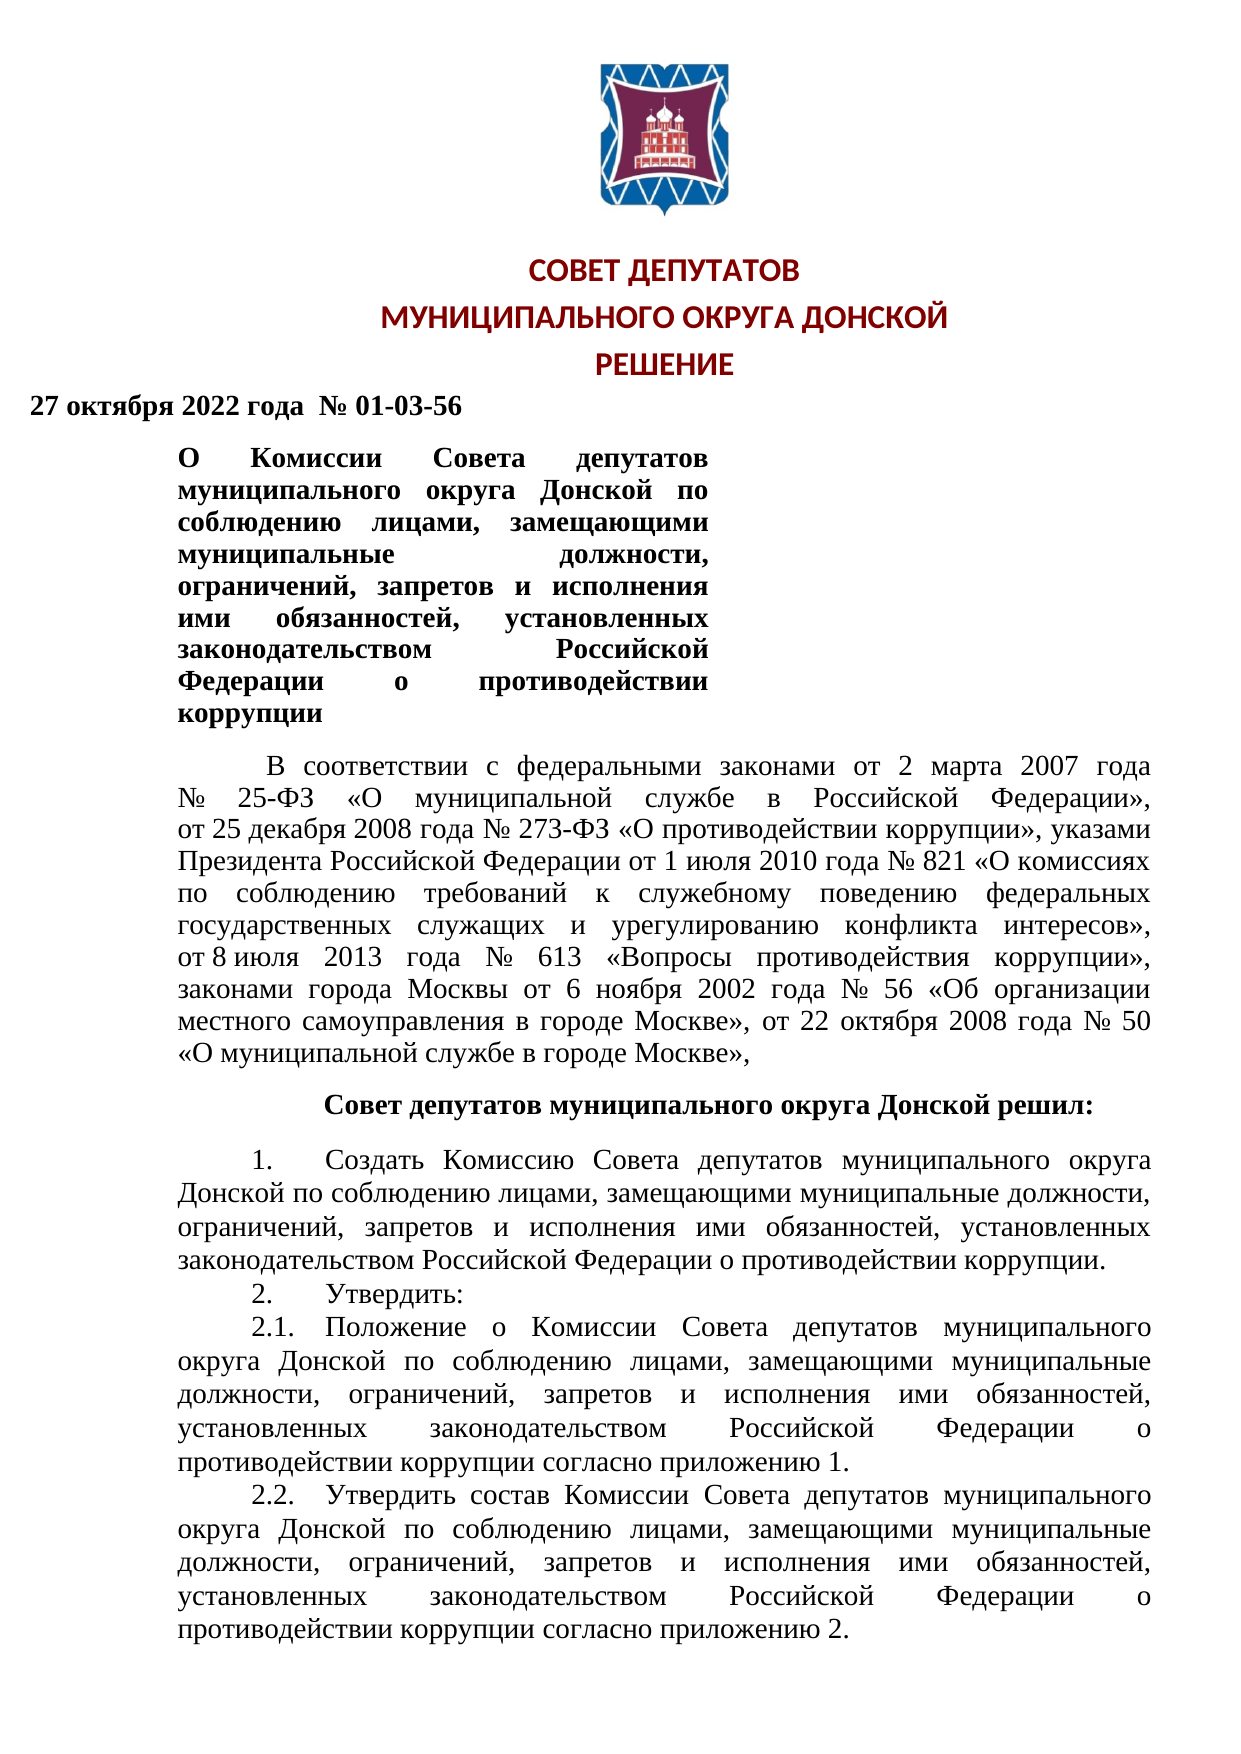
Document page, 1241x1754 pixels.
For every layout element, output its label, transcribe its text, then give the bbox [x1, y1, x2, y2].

list Создать Комиссию Совета депутатов муниципального округа Донской по соблюдению лицами, замещающими муниципальные должности, ограничений, запретов и исполнения ими обязанностей, установленных законодательством Российской Федерации о противодействии коррупции. [177, 1142, 1152, 1276]
text Совет депутатов муниципального округа Донской решил: [177, 1089, 1152, 1121]
picture [565, 59, 764, 245]
list Утвердить: [177, 1276, 1152, 1309]
text МУНИЦИПАЛЬНОГО ОКРУГА ДОНСКОЙ [177, 296, 1152, 337]
list Утвердить состав Комиссии Совета депутатов муниципального округа Донской по соблюдению лицами, замещающими муниципальные должности, ограничений, запретов и исполнения ими обязанностей, установленных законодательством Российской Федерации о противодействии коррупции согласно приложению 2. [177, 1477, 1152, 1645]
text СОВЕТ ДЕПУТАТОВ [177, 249, 1152, 290]
text 27 октября 2022 года № 01-03-56 [29, 389, 709, 421]
text РЕШЕНИЕ [177, 343, 1152, 383]
text О Комиссии Совета депутатов муниципального округа Донской по соблюдению лицами, замещающими муниципальные должности, ограничений, запретов и исполнения ими обязанностей, установленных законодательством Российской Федерации о противодействии коррупции [177, 442, 709, 729]
list Положение о Комиссии Совета депутатов муниципального округа Донской по соблюдению лицами, замещающими муниципальные должности, ограничений, запретов и исполнения ими обязанностей, установленных законодательством Российской Федерации о противодействии коррупции согласно приложению 1. [177, 1309, 1152, 1477]
text В соответствии с федеральными законами от 2 марта 2007 года № 25-ФЗ «О муниципальной службе в Российской Федерации», от 25 декабря 2008 года № 273-ФЗ «О противодействии коррупции», указами Президента Российской Федерации от 1 июля 2010 года № 821 «О комиссиях по соблюдению требований к служебному поведению федеральных государственных служащих и урегулированию конфликта интересов», от 8 июля 2013 года № 613 «Вопросы противодействия коррупции», законами города Москвы от 6 ноября 2002 года № 56 «Об организации местного самоуправления в городе Москве», от 22 октября 2008 года № 50 «О муниципальной службе в городе Москве», [177, 750, 1152, 1068]
